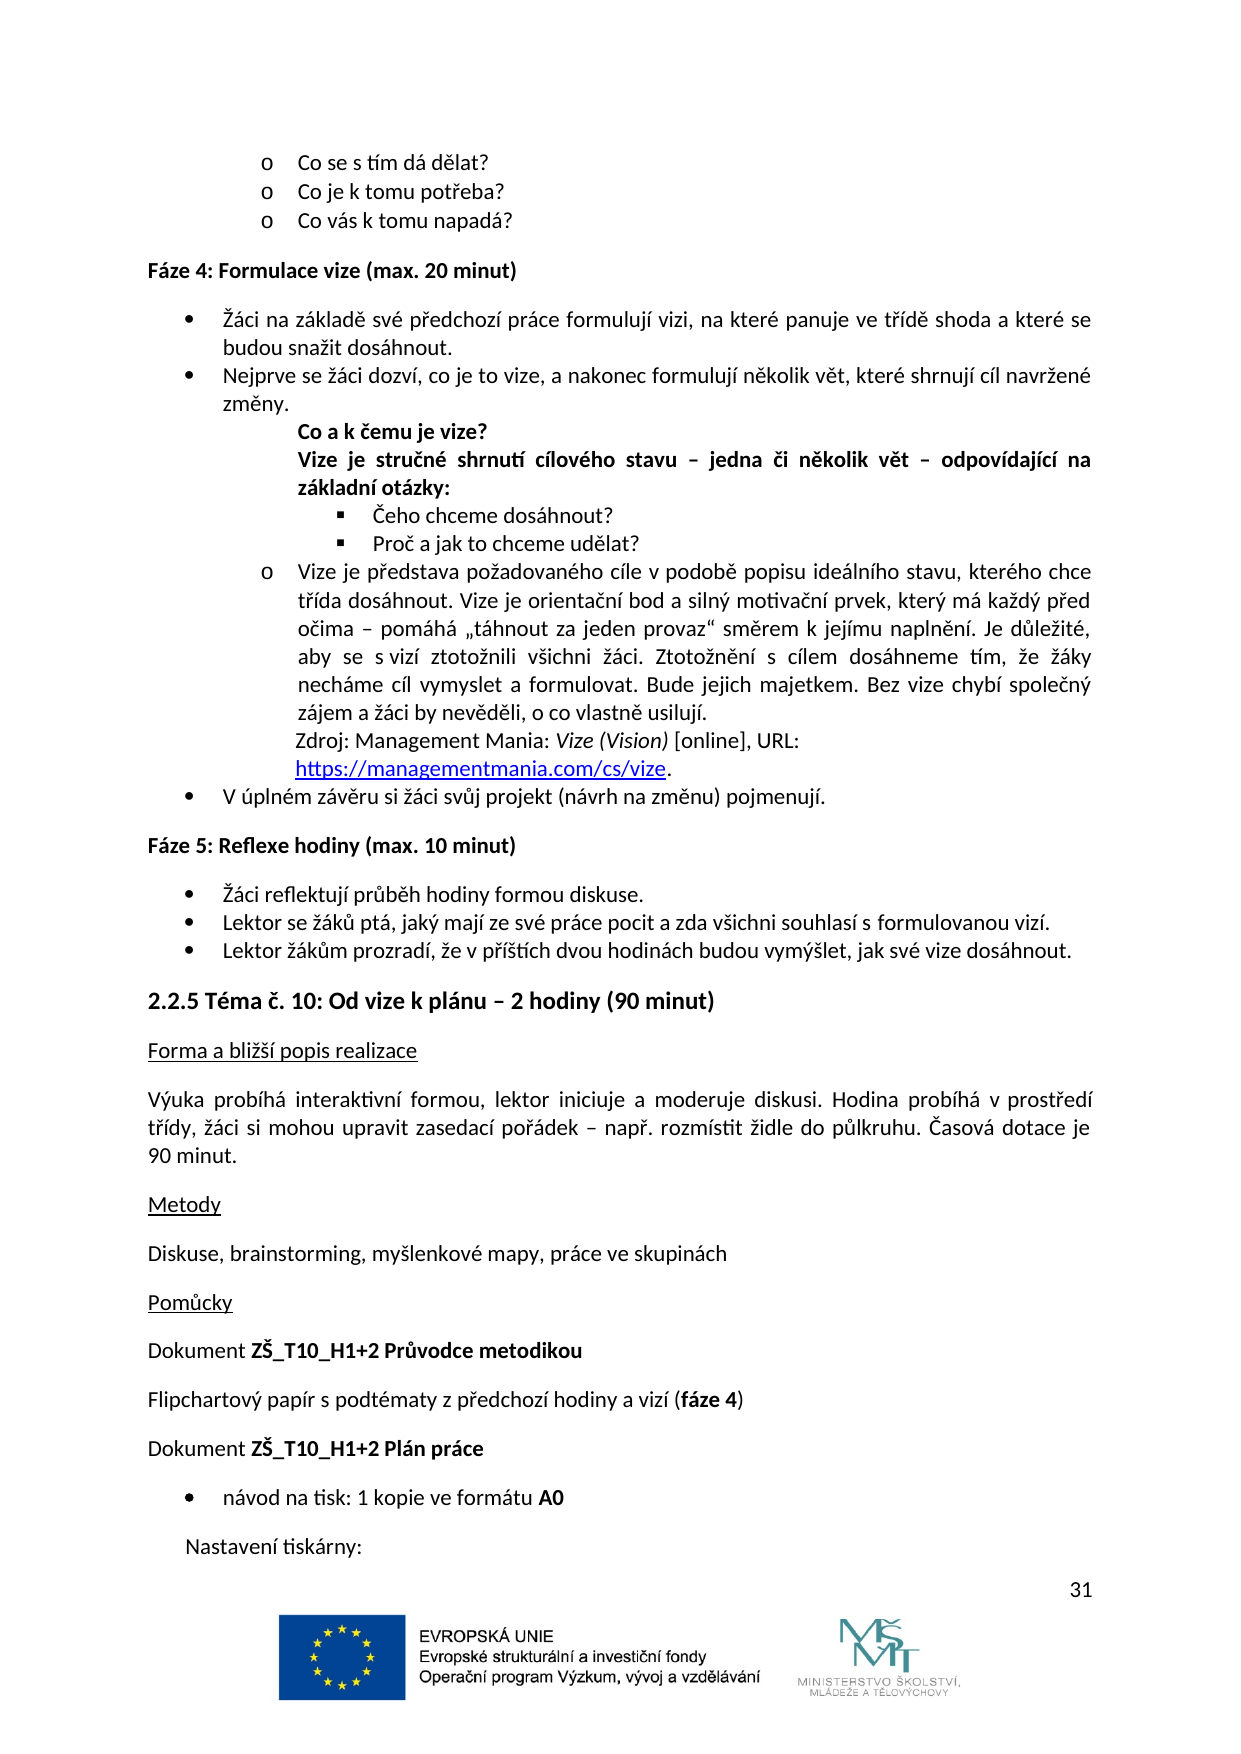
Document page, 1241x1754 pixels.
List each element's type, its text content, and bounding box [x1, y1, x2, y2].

list Žáci na základě své předchozí práce formulují vizi, na které panuje ve třídě shoda a které se budou snažit dosáhnout. [185, 305, 1092, 361]
list Co vás k tomu napadá? [260, 206, 1092, 235]
text Výuka probíhá interaktivní formou, lektor iniciuje a moderuje diskusi. Hodina probíhá v prostředí třídy, žáci si mohou upravit zasedací pořádek – např. rozmístit židle do půlkruhu. Časová dotace je 90 minut. [148, 1085, 1092, 1169]
list Čeho chceme dosáhnout? [335, 501, 1092, 529]
text Fáze 5: Reflexe hodiny (max. 10 minut) [148, 831, 1092, 859]
text Fáze 4: Formulace vize (max. 20 minut) [148, 256, 1092, 284]
text Diskuse, brainstorming, myšlenkové mapy, práce ve skupinách [148, 1239, 1092, 1267]
text Zdroj: Management Mania: Vize (Vision) [online], URL: https://managementmania.com/cs/vize. [295, 726, 1092, 782]
text 2.2.5 Téma č. 10: Od vize k plánu – 2 hodiny (90 minut) [148, 985, 1092, 1016]
text Dokument ZŠ_T10_H1+2 Plán práce [148, 1434, 1092, 1462]
list Co je k tomu potřeba? [260, 177, 1092, 206]
list Lektor se žáků ptá, jaký mají ze své práce pocit a zda všichni souhlasí s formulovanou vizí. [185, 908, 1092, 936]
text Forma a bližší popis realizace [148, 1036, 1092, 1064]
list návod na tisk: 1 kopie ve formátu A0 [185, 1483, 1092, 1511]
picture [236, 1572, 1002, 1742]
list Co a k čemu je vize? [298, 417, 1092, 445]
list Proč a jak to chceme udělat? [335, 529, 1092, 557]
list Co se s tím dá dělat? [260, 148, 1092, 177]
list Lektor žákům prozradí, že v příštích dvou hodinách budou vymýšlet, jak své vize dosáhnout. [185, 936, 1092, 964]
text Pomůcky [148, 1288, 1092, 1316]
text Metody [148, 1190, 1092, 1218]
text Nastavení tiskárny: [148, 1532, 1092, 1560]
list Vize je stručné shrnutí cílového stavu – jedna či několik vět – odpovídající na základní otázky: [298, 445, 1092, 501]
text Dokument ZŠ_T10_H1+2 Průvodce metodikou [148, 1337, 1092, 1365]
list Žáci reflektují průběh hodiny formou diskuse. [185, 880, 1092, 908]
list Nejprve se žáci dozví, co je to vize, a nakonec formulují několik vět, které shrnují cíl navržené změny. [185, 361, 1092, 417]
list Vize je představa požadovaného cíle v podobě popisu ideálního stavu, kterého chce třída dosáhnout. Vize je orientační bod a silný motivační prvek, který má každý před očima – pomáhá „táhnout za jeden provaz“ směrem k jejímu naplnění. Je důležité, aby se s vizí ztotožnili všichni žáci. Ztotožnění s cílem dosáhneme tím, že žáky necháme cíl vymyslet a formulovat. Bude jejich majetkem. Bez vize chybí společný zájem a žáci by nevěděli, o co vlastně usilují. [260, 557, 1092, 726]
list V úplném závěru si žáci svůj projekt (návrh na změnu) pojmenují. [185, 782, 1092, 810]
text Flipchartový papír s podtématy z předchozí hodiny a vizí (fáze 4) [148, 1386, 1092, 1413]
